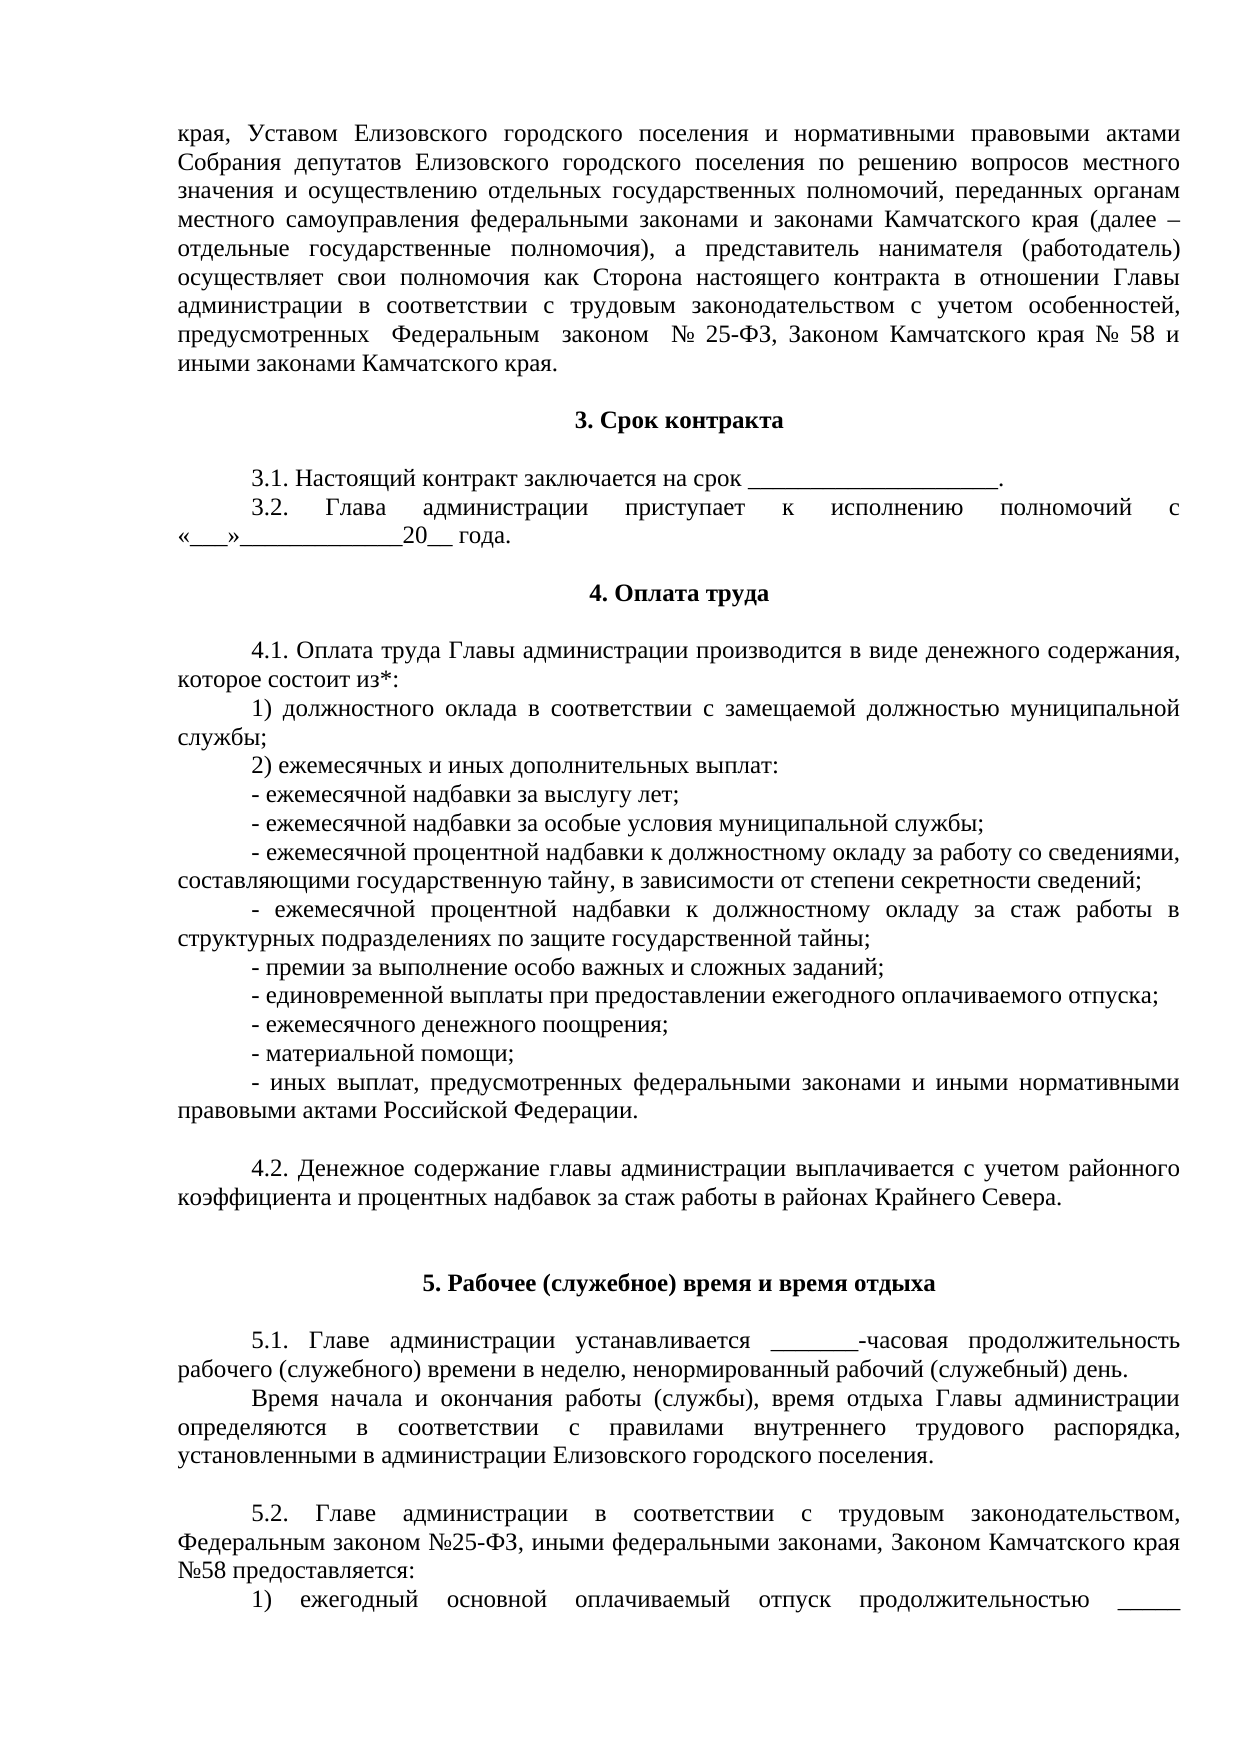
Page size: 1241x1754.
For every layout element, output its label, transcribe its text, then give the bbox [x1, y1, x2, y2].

text - ежемесячной процентной надбавки к должностному окладу за работу со сведениями, составляющими государственную тайну, в зависимости от степени секретности сведений; [177, 837, 1181, 894]
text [177, 1584, 1181, 1613]
text 5.1. Главе администрации устанавливается _______-часовая продолжительность рабочего (служебного) времени в неделю, ненормированный рабочий (служебный) день. [177, 1326, 1181, 1383]
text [177, 118, 1181, 377]
text 4.1. Оплата труда Главы администрации производится в виде денежного содержания, которое состоит из*: [177, 636, 1181, 693]
text 4.2. Денежное содержание главы администрации выплачивается с учетом районного коэффициента и процентных надбавок за стаж работы в районах Крайнего Севера. [177, 1153, 1181, 1211]
text 3.1. Настоящий контракт заключается на срок ____________________. [177, 463, 1181, 492]
text - ежемесячного денежного поощрения; [177, 1009, 1181, 1038]
text 5. Рабочее (служебное) время и время отдыха [177, 1268, 1181, 1297]
text - материальной помощи; [177, 1038, 1181, 1067]
text - иных выплат, предусмотренных федеральными законами и иными нормативными правовыми актами Российской Федерации. [177, 1067, 1181, 1124]
text 1) должностного оклада в соответствии с замещаемой должностью муниципальной службы; [177, 693, 1181, 751]
text - ежемесячной надбавки за особые условия муниципальной службы; [177, 808, 1181, 837]
text - единовременной выплаты при предоставлении ежегодного оплачиваемого отпуска; [177, 981, 1181, 1009]
text Время начала и окончания работы (службы), время отдыха Главы администрации определяются в соответствии с правилами внутреннего трудового распорядка, установленными в администрации Елизовского городского поселения. [177, 1383, 1181, 1469]
text 4. Оплата труда [177, 578, 1181, 607]
text - премии за выполнение особо важных и сложных заданий; [177, 952, 1181, 981]
text 3.2. Глава администрации приступает к исполнению полномочий с «___»_____________20__ года. [177, 492, 1181, 549]
text 2) ежемесячных и иных дополнительных выплат: [177, 751, 1181, 779]
text - ежемесячной процентной надбавки к должностному окладу за стаж работы в структурных подразделениях по защите государственной тайны; [177, 894, 1181, 952]
text - ежемесячной надбавки за выслугу лет; [177, 779, 1181, 808]
text 3. Срок контракта [177, 406, 1181, 434]
text 5.2. Главе администрации в соответствии с трудовым законодательством, Федеральным законом №25-ФЗ, иными федеральными законами, Законом Камчатского края №58 предоставляется: [177, 1498, 1181, 1584]
